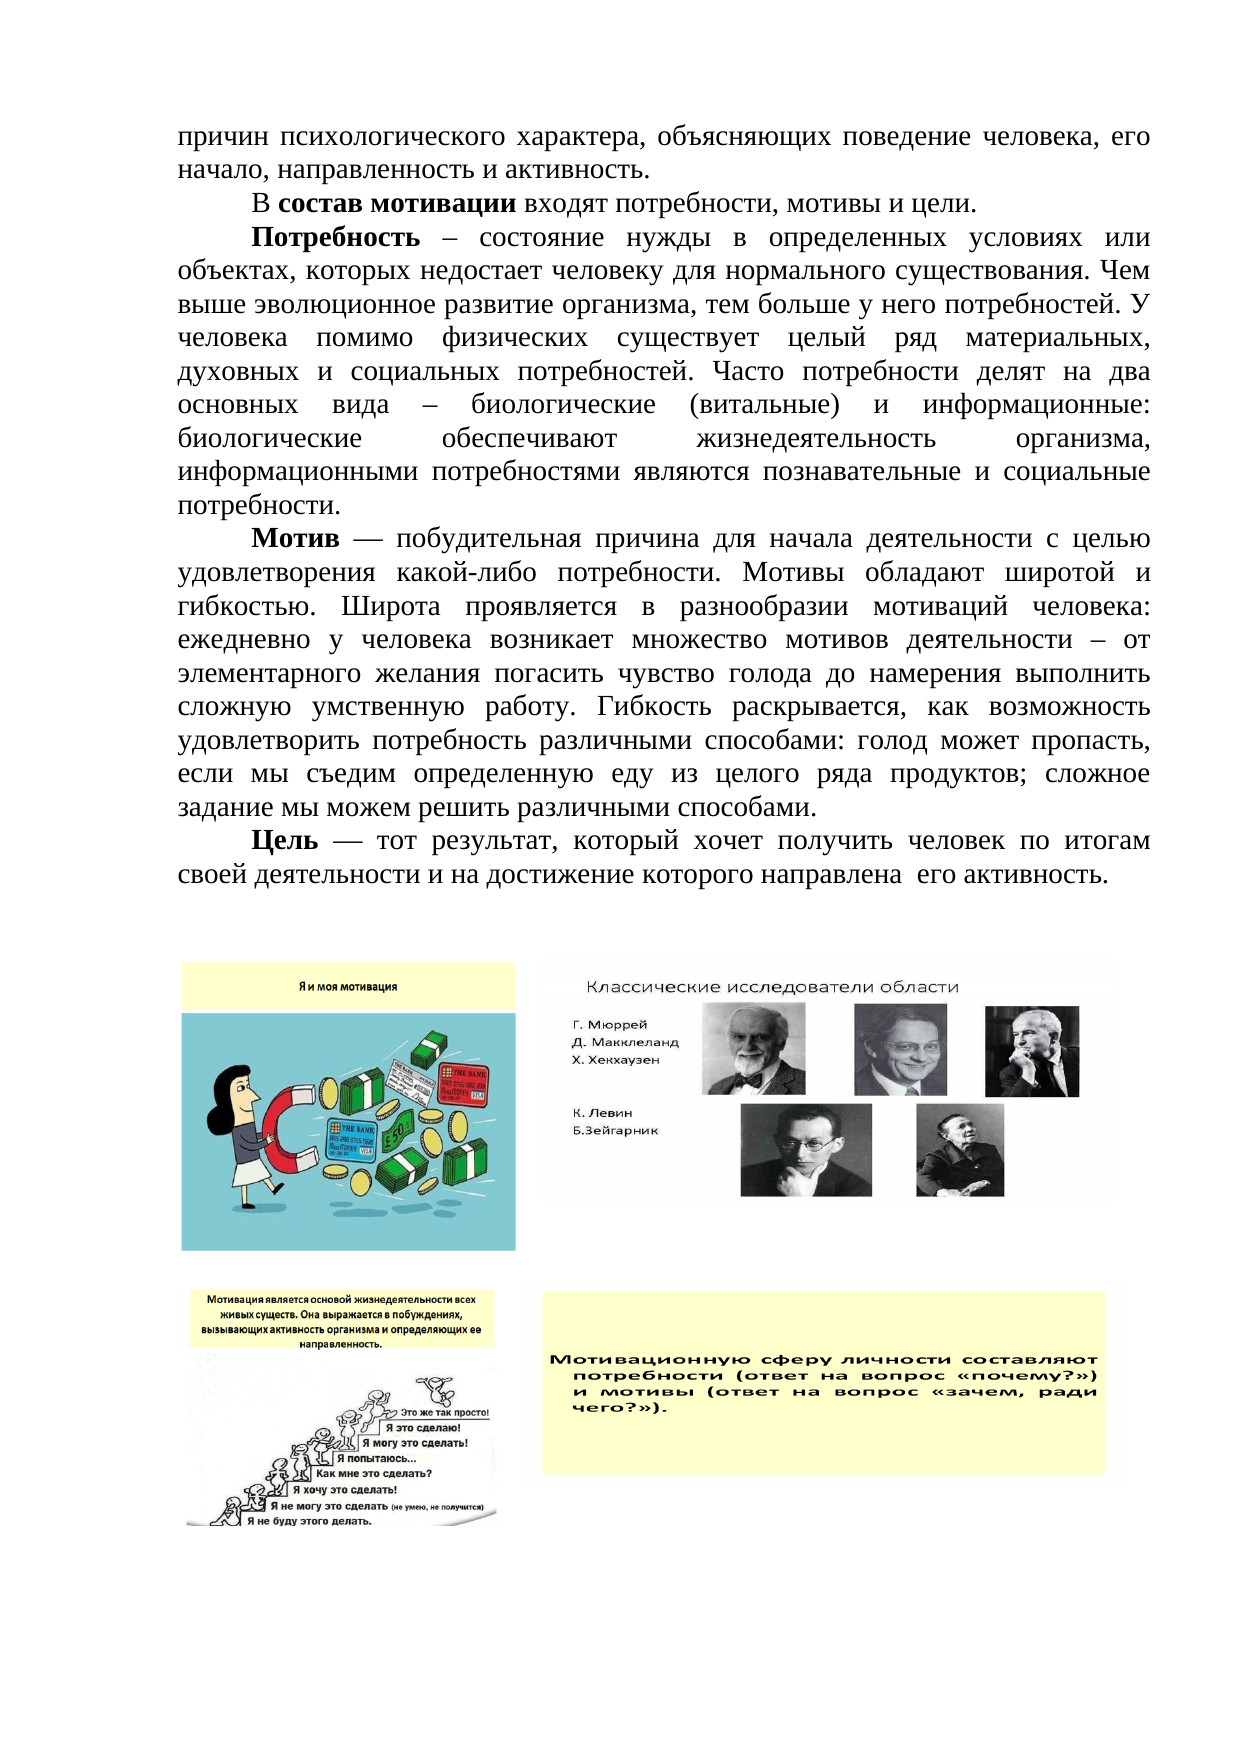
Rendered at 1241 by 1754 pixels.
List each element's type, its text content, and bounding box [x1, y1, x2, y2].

text Потребность – состояние нужды в определенных условиях или объектах, которых недостает человеку для нормального существования. Чем выше эволюционное развитие организма, тем больше у него потребностей. У человека помимо физических существует целый ряд материальных, духовных и социальных потребностей. Часто потребности делят на два основных вида – биологические (витальные) и информационные: биологические обеспечивают жизнедеятельность организма, информационными потребностями являются познавательные и социальные потребности. [177, 219, 1152, 521]
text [177, 118, 1152, 185]
picture [525, 1283, 1123, 1484]
picture [177, 1283, 507, 1526]
picture [538, 956, 1116, 1204]
picture [177, 956, 520, 1256]
text Цель — тот результат, который хочет получить человек по итогам своей деятельности и на достижение которого направлена его активность. [177, 822, 1152, 889]
text В состав мотивации входят потребности, мотивы и цели. [177, 185, 1152, 219]
text Мотив — побудительная причина для начала деятельности с целью удовлетворения какой-либо потребности. Мотивы обладают широтой и гибкостью. Широта проявляется в разнообразии мотиваций человека: ежедневно у человека возникает множество мотивов деятельности – от элементарного желания погасить чувство голода до намерения выполнить сложную умственную работу. Гибкость раскрывается, как возможность удовлетворить потребность различными способами: голод может пропасть, если мы съедим определенную еду из целого ряда продуктов; сложное задание мы можем решить различными способами. [177, 521, 1152, 822]
